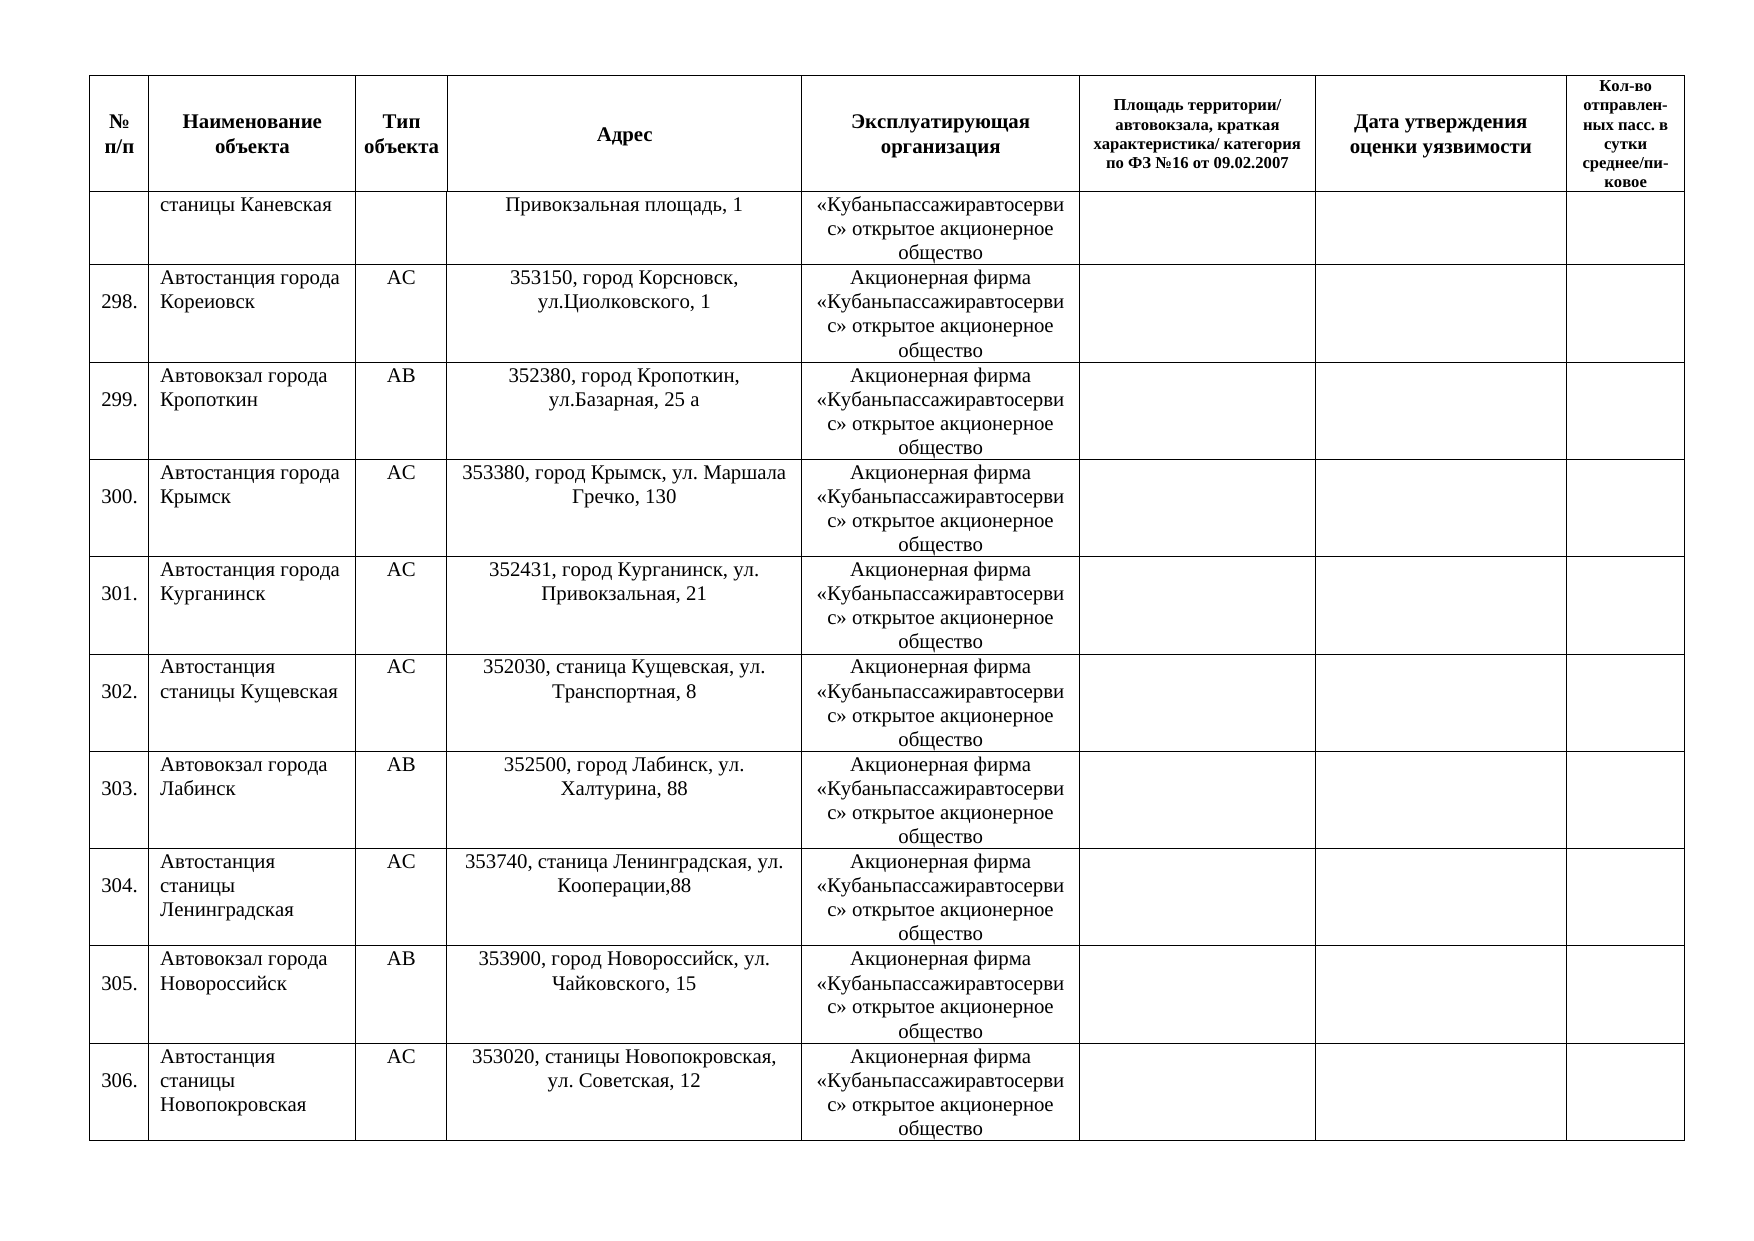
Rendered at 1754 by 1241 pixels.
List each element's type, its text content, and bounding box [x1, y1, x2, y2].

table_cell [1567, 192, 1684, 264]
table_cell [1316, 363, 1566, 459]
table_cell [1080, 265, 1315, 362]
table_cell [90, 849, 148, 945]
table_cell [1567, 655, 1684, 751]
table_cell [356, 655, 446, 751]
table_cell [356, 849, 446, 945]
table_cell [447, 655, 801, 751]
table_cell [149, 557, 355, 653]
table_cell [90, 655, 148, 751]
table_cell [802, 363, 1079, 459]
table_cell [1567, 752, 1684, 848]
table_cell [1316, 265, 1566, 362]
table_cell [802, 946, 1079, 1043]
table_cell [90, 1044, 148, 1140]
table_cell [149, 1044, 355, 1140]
table_header Эксплуатирующая организация [802, 76, 1079, 191]
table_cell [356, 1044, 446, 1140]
table_header № п/п [90, 76, 148, 191]
table_header Адрес [448, 76, 801, 191]
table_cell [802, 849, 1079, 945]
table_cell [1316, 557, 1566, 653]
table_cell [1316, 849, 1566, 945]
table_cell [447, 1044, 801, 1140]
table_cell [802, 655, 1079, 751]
table_header Площадь территории/ автовокзала, краткая характеристика/ категория по ФЗ №16 от 09.02.2007 [1080, 76, 1315, 191]
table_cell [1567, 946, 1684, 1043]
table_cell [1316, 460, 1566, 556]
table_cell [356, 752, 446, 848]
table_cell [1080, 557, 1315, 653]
table_header Тип объекта [356, 76, 447, 191]
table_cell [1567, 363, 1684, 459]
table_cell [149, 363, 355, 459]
table_header Дата утверждения оценки уязвимости [1316, 76, 1566, 191]
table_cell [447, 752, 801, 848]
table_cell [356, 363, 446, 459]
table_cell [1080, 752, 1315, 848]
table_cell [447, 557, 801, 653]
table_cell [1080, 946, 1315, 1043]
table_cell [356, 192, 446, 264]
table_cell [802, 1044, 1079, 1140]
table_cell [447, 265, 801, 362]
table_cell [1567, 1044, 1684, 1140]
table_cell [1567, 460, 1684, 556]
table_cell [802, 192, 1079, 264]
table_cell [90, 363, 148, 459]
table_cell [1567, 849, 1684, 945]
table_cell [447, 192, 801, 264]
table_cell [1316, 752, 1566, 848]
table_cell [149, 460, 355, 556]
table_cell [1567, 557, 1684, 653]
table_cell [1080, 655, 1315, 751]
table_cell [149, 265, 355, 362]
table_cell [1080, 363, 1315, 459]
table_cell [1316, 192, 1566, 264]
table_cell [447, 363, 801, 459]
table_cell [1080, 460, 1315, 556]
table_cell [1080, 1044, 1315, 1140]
table_header Кол-во отправлен-ных пасс. в сутки среднее/пи-ковое [1567, 76, 1684, 191]
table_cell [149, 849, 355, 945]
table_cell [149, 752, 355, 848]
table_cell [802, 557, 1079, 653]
table_header Наименование объекта [149, 76, 355, 191]
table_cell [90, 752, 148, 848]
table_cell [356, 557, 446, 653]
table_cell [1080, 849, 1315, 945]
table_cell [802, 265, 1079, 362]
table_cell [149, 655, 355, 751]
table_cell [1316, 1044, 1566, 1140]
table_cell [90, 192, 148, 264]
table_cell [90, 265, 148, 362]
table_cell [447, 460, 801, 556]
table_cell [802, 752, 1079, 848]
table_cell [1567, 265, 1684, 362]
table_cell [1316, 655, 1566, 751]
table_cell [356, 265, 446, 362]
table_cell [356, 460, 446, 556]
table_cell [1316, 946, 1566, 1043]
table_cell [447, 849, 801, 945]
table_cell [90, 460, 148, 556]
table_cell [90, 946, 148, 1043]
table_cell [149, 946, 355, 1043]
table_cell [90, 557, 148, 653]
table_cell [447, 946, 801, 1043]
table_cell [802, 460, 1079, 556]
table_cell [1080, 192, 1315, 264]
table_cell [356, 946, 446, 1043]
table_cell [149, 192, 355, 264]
